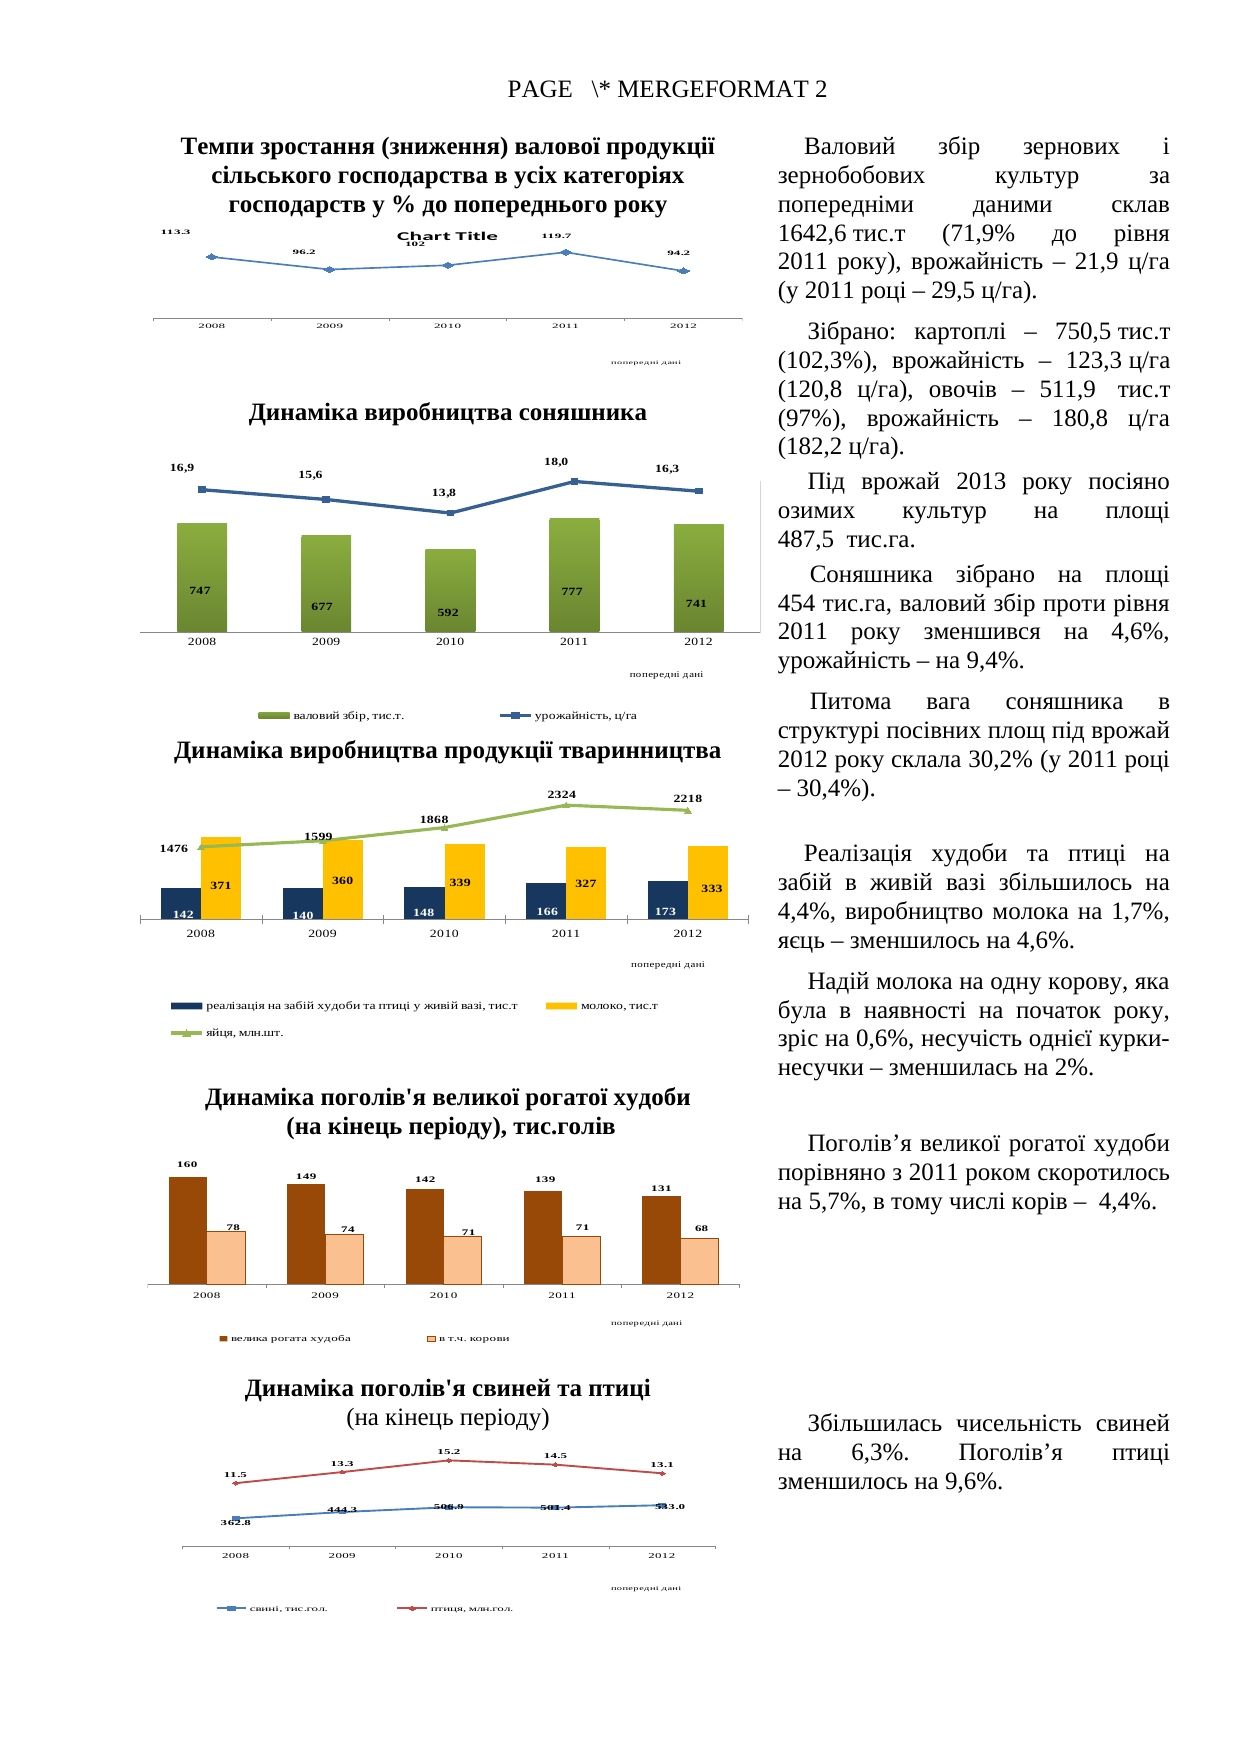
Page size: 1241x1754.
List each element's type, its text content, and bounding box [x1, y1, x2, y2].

table_cell [129, 1431, 766, 1624]
table_header Темпи зростання (зниження) валової продукції сільського господарства в усіх категоріях господарств у % до попереднього року [129, 131, 766, 218]
table_cell [129, 773, 766, 1082]
table_cell Динаміка виробництва соняшника [129, 397, 766, 426]
table_cell Динаміка поголів'я свиней та птиці (на кінець періоду) [129, 1373, 766, 1431]
table_cell Реалізація худоби та птиці на забій в живій вазі збільшилось на 4,4%, виробництво молока на 1,7%, яєць – зменшилось на 4,6%. Надій молока на одну корову, яка була в наявності на початок року, зріс на 0,6%, несучість однієї курки-несучки – зменшилась на 2%. Поголів’я великої рогатої худоби порівняно з 2011 роком скоротилось на 5,7%, в тому числі корів – 4,4%. [766, 839, 1181, 1373]
table_cell [129, 1140, 766, 1373]
table_cell [129, 218, 766, 397]
table_cell Динаміка поголів'я великої рогатої худоби (на кінець періоду), тис.голів [129, 1083, 766, 1140]
table_cell [129, 426, 766, 736]
table_header Валовий збір зернових і зернобобових культур за попередніми даними склав 1642,6 тис.т (71,9% до рівня 2011 року), врожайність – 21,9 ц/га (у 2011 році – 29,5 ц/га). Зібрано: картоплі – 750,5 тис.т (102,3%), врожайність – 123,3 ц/га (120,8 ц/га), овочів – 511,9 тис.т (97%), врожайність – 180,8 ц/га (182,2 ц/га). Під врожай 2013 року посіяно озимих культур на площі 487,5 тис.га. Соняшника зібрано на площі 454 тис.га, валовий збір проти рівня 2011 року зменшився на 4,6%, урожайність – на 9,4%. Питома вага соняшника в структурі посівних площ під врожай 2012 року склала 30,2% (у 2011 році – 30,4%). [766, 131, 1181, 838]
table_cell Динаміка виробництва продукції тваринництва [129, 736, 766, 773]
table_cell Збільшилась чисельність свиней на 6,3%. Поголів’я птиці зменшилось на 9,6%. [766, 1373, 1181, 1624]
